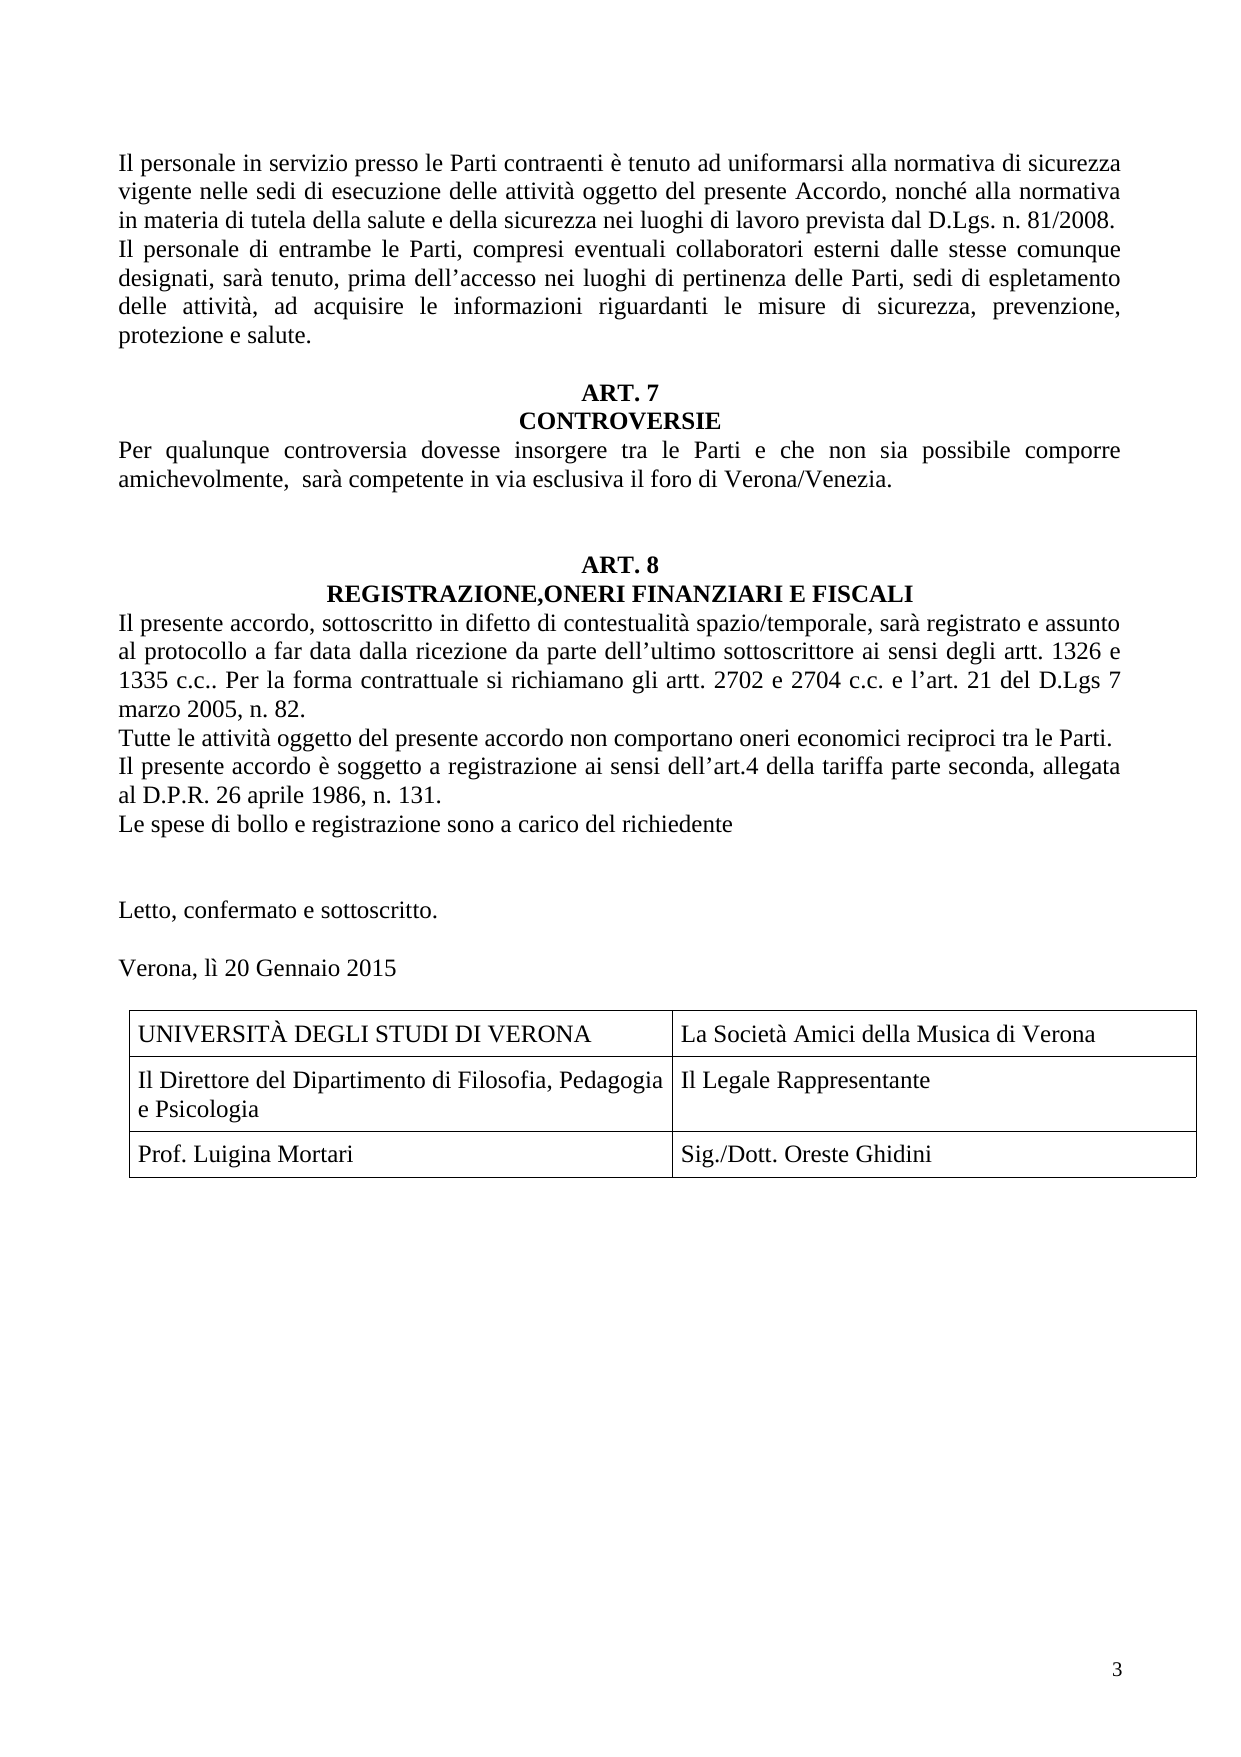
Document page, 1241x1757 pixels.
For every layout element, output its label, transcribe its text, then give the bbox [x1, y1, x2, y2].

text Letto, confermato e sottoscritto. [118, 895, 1122, 924]
text REGISTRAZIONE,ONERI FINANZIARI E FISCALI [118, 579, 1122, 608]
text Il personale in servizio presso le Parti contraenti è tenuto ad uniformarsi alla normativa di sicurezza vigente nelle sedi di esecuzione delle attività oggetto del presente Accordo, nonché alla normativa in materia di tutela della salute e della sicurezza nei luoghi di lavoro prevista dal D.Lgs. n. 81/2008. [118, 148, 1122, 234]
table_cell Sig./Dott. Oreste Ghidini [673, 1132, 1196, 1177]
text ART. 8 [118, 550, 1122, 579]
text CONTROVERSIE [118, 406, 1122, 435]
table_cell Prof. Luigina Mortari [130, 1132, 672, 1177]
table_header UNIVERSITÀ DEGLI STUDI DI VERONA [130, 1011, 672, 1056]
text Verona, lì 20 Gennaio 2015 [118, 953, 1122, 981]
text ART. 7 [118, 378, 1122, 406]
text Tutte le attività oggetto del presente accordo non comportano oneri economici reciproci tra le Parti. [118, 723, 1122, 751]
text Le spese di bollo e registrazione sono a carico del richiedente [118, 809, 1122, 838]
table_header La Società Amici della Musica di Verona [673, 1011, 1196, 1056]
text Il presente accordo è soggetto a registrazione ai sensi dell’art.4 della tariffa parte seconda, allegata al D.P.R. 26 aprile 1986, n. 131. [118, 751, 1122, 809]
text Il personale di entrambe le Parti, compresi eventuali collaboratori esterni dalle stesse comunque designati, sarà tenuto, prima dell’accesso nei luoghi di pertinenza delle Parti, sedi di espletamento delle attività, ad acquisire le informazioni riguardanti le misure di sicurezza, prevenzione, protezione e salute. [118, 234, 1122, 349]
table_cell Il Legale Rappresentante [673, 1057, 1196, 1131]
text Per qualunque controversia dovesse insorgere tra le Parti e che non sia possibile comporre amichevolmente, sarà competente in via esclusiva il foro di Verona/Venezia. [118, 435, 1122, 493]
text Il presente accordo, sottoscritto in difetto di contestualità spazio/temporale, sarà registrato e assunto al protocollo a far data dalla ricezione da parte dell’ultimo sottoscrittore ai sensi degli artt. 1326 e 1335 c.c.. Per la forma contrattuale si richiamano gli artt. 2702 e 2704 c.c. e l’art. 21 del D.Lgs 7 marzo 2005, n. 82. [118, 608, 1122, 723]
table_cell Il Direttore del Dipartimento di Filosofia, Pedagogia e Psicologia [130, 1057, 672, 1131]
